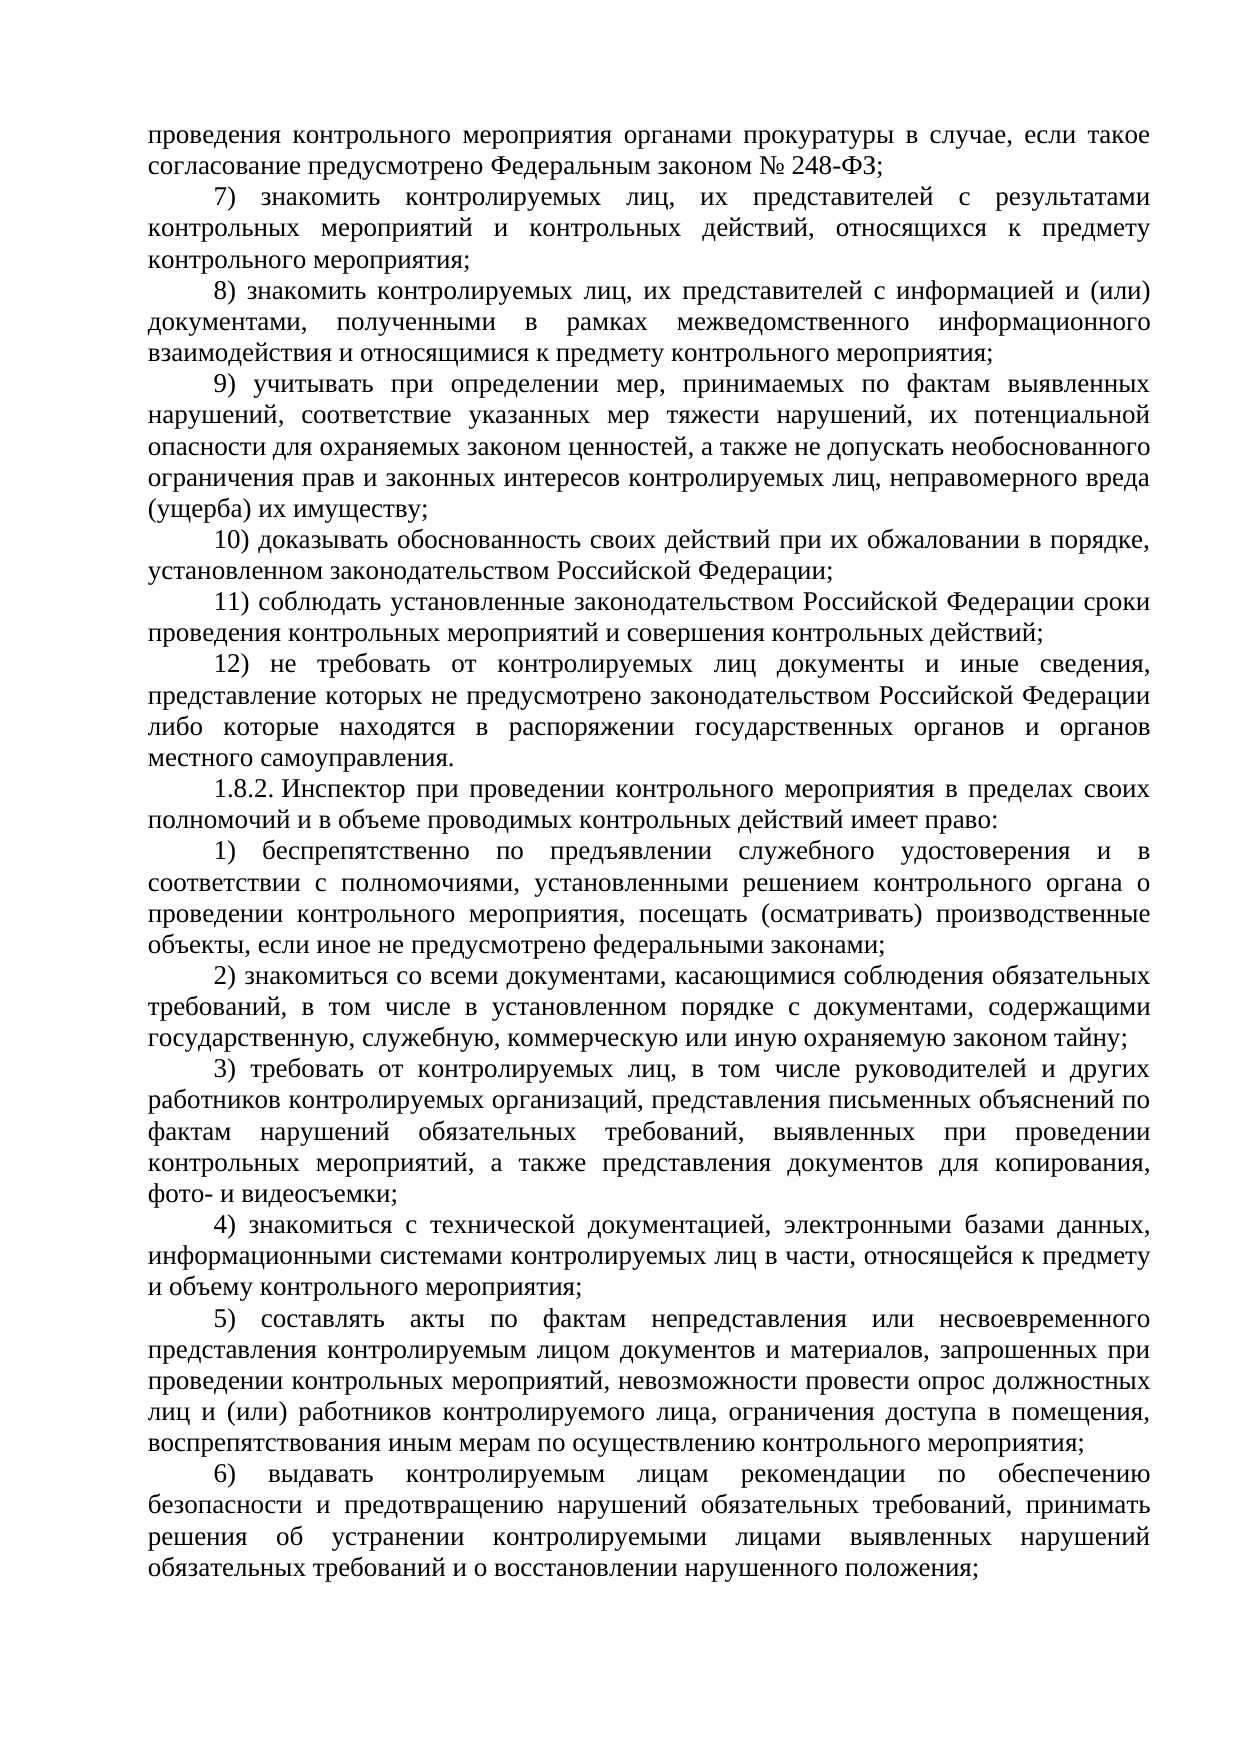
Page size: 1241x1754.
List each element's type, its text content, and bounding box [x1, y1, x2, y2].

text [148, 118, 1152, 180]
text 7) знакомить контролируемых лиц, их представителей с результатами контрольных мероприятий и контрольных действий, относящихся к предмету контрольного мероприятия; [148, 180, 1152, 274]
text 1) беспрепятственно по предъявлении служебного удостоверения и в соответствии с полномочиями, установленными решением контрольного органа о проведении контрольного мероприятия, посещать (осматривать) производственные объекты, если иное не предусмотрено федеральными законами; [148, 834, 1152, 959]
text 12) не требовать от контролируемых лиц документы и иные сведения, представление которых не предусмотрено законодательством Российской Федерации либо которые находятся в распоряжении государственных органов и органов местного самоуправления. [148, 648, 1152, 772]
text 11) соблюдать установленные законодательством Российской Федерации сроки проведения контрольных мероприятий и совершения контрольных действий; [148, 585, 1152, 648]
text 10) доказывать обоснованность своих действий при их обжаловании в порядке, установленном законодательством Российской Федерации; [148, 523, 1152, 585]
text 6) выдавать контролируемым лицам рекомендации по обеспечению безопасности и предотвращению нарушений обязательных требований, принимать решения об устранении контролируемыми лицами выявленных нарушений обязательных требований и о восстановлении нарушенного положения; [148, 1457, 1152, 1582]
text 1.8.2. Инспектор при проведении контрольного мероприятия в пределах своих полномочий и в объеме проводимых контрольных действий имеет право: [148, 772, 1152, 834]
text 4) знакомиться с технической документацией, электронными базами данных, информационными системами контролируемых лиц в части, относящейся к предмету и объему контрольного мероприятия; [148, 1208, 1152, 1302]
text 2) знакомиться со всеми документами, касающимися соблюдения обязательных требований, в том числе в установленном порядке с документами, содержащими государственную, служебную, коммерческую или иную охраняемую законом тайну; [148, 959, 1152, 1052]
text 3) требовать от контролируемых лиц, в том числе руководителей и других работников контролируемых организаций, представления письменных объяснений по фактам нарушений обязательных требований, выявленных при проведении контрольных мероприятий, а также представления документов для копирования, фото- и видеосъемки; [148, 1052, 1152, 1208]
text 5) составлять акты по фактам непредставления или несвоевременного представления контролируемым лицом документов и материалов, запрошенных при проведении контрольных мероприятий, невозможности провести опрос должностных лиц и (или) работников контролируемого лица, ограничения доступа в помещения, воспрепятствования иным мерам по осуществлению контрольного мероприятия; [148, 1302, 1152, 1457]
text 8) знакомить контролируемых лиц, их представителей с информацией и (или) документами, полученными в рамках межведомственного информационного взаимодействия и относящимися к предмету контрольного мероприятия; [148, 274, 1152, 367]
text 9) учитывать при определении мер, принимаемых по фактам выявленных нарушений, соответствие указанных мер тяжести нарушений, их потенциальной опасности для охраняемых законом ценностей, а также не допускать необоснованного ограничения прав и законных интересов контролируемых лиц, неправомерного вреда (ущерба) их имуществу; [148, 367, 1152, 523]
